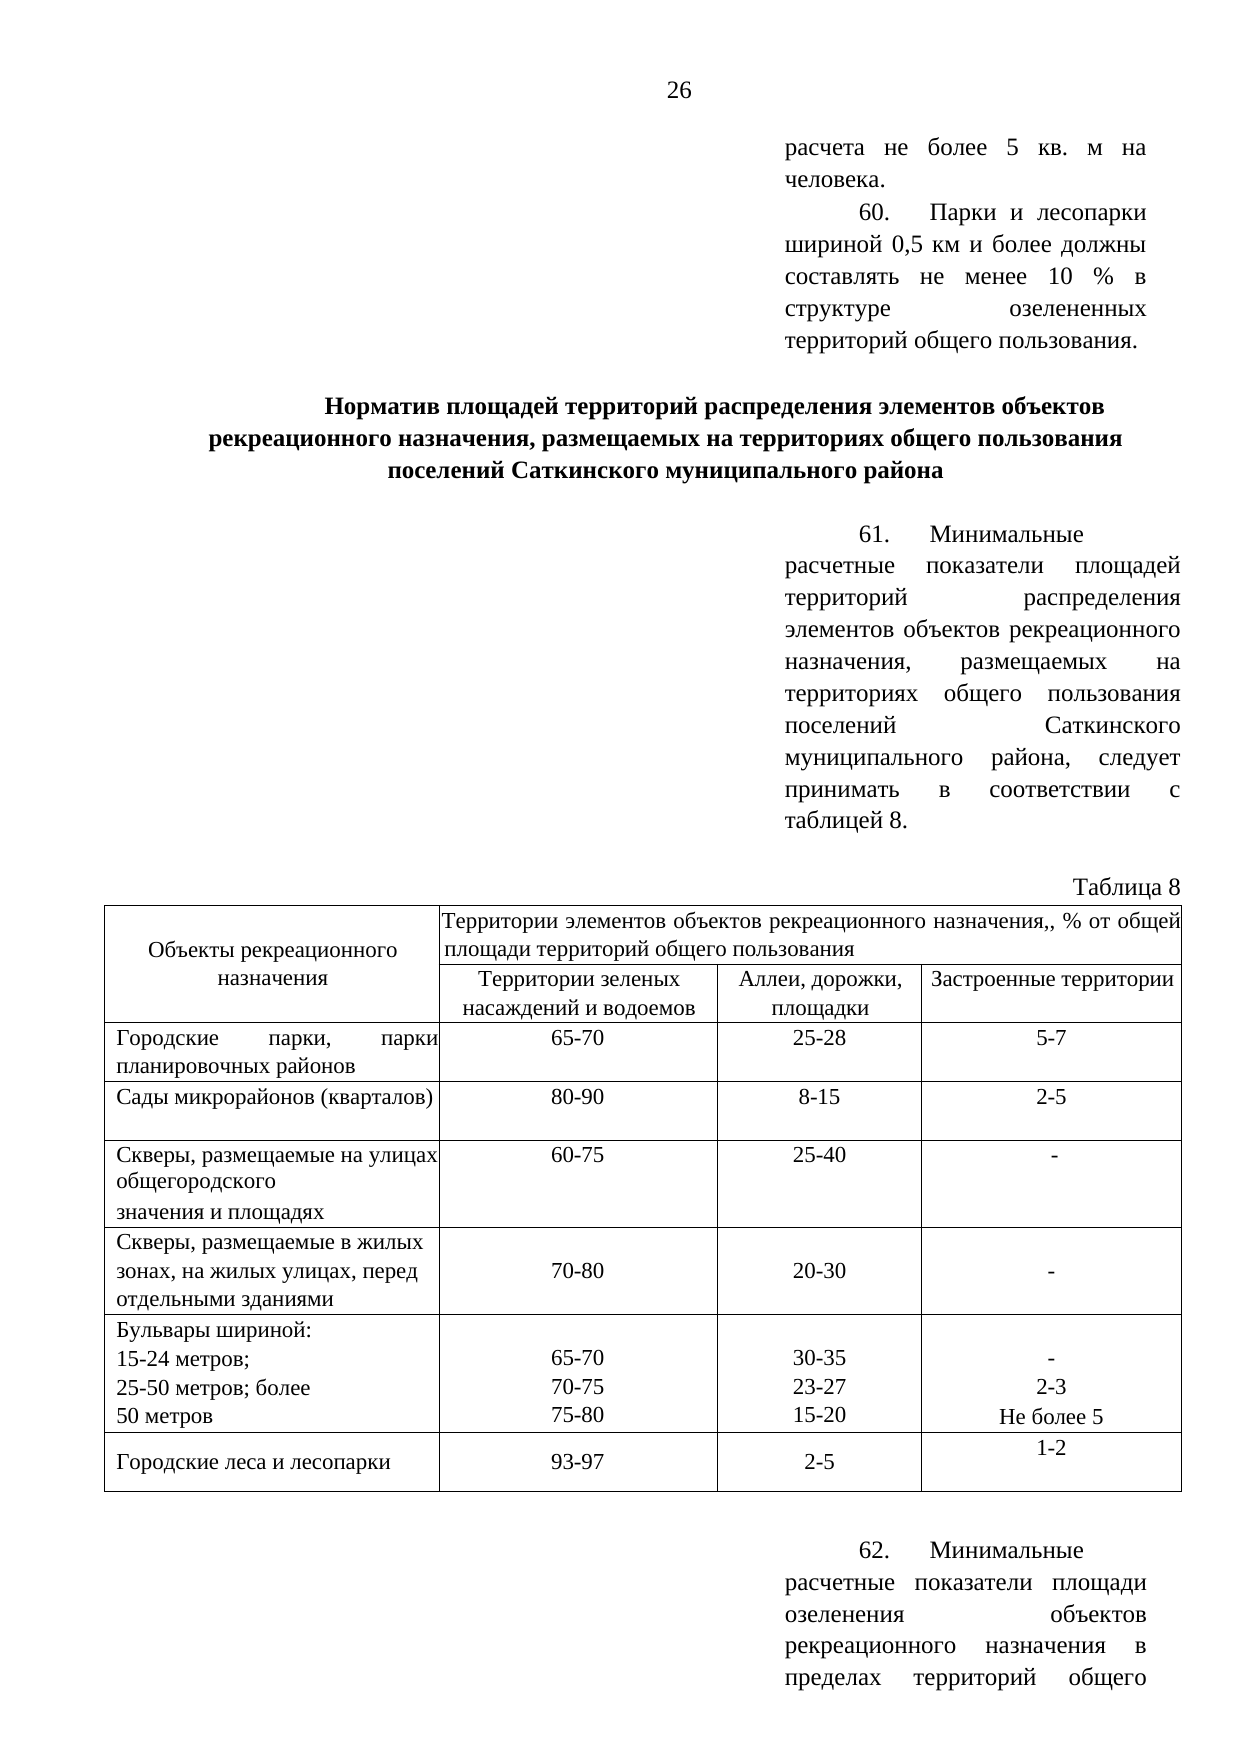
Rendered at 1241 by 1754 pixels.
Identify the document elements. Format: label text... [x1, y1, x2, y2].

table_cell Территории зеленых насаждений и водоемов [440, 965, 717, 1022]
text Норматив площадей территорий распределения элементов объектов рекреационного назначения, размещаемых на территориях общего пользования поселений Саткинского муниципального района [179, 391, 1152, 484]
table_cell 65-70 [440, 1023, 717, 1081]
table_cell Застроенные территории [922, 965, 1181, 1022]
table_cell 80-90 [440, 1082, 717, 1139]
table_cell Сады микрорайонов (кварталов) [105, 1082, 439, 1139]
table_header Объекты рекреационного назначения [105, 906, 439, 1022]
table_cell 2-5 [922, 1082, 1181, 1139]
table_cell Бульвары шириной: 15-24 метров; 25-50 метров; более 50 метров [105, 1315, 439, 1432]
table_cell Аллеи, дорожки, площадки [718, 965, 921, 1022]
table_cell - [922, 1141, 1181, 1227]
table_cell 1-2 [922, 1433, 1181, 1491]
table_cell 30-35 23-27 15-20 [718, 1315, 921, 1432]
table_cell 8-15 [718, 1082, 921, 1139]
table_cell 25-40 [718, 1141, 921, 1227]
table_cell Скверы, размещаемые на улицах общегородского значения и площадях [105, 1141, 439, 1227]
table_cell 20-30 [718, 1228, 921, 1314]
table_cell Городские леса и лесопарки [105, 1433, 439, 1491]
table_cell 2-5 [718, 1433, 921, 1491]
table_cell 5-7 [922, 1023, 1181, 1081]
table_cell 70-80 [440, 1228, 717, 1314]
list Парки и лесопарки шириной 0,5 км и более должны составлять не менее 10 % в структуре озелененных территорий общего пользования. [784, 197, 1147, 354]
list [784, 132, 1147, 193]
table_cell - 2-3 Не более 5 [922, 1315, 1181, 1432]
table_cell 25-28 [718, 1023, 921, 1081]
table_cell 65-70 70-75 75-80 [440, 1315, 717, 1432]
list Минимальные расчетные показатели площадей территорий распределения элементов объектов рекреационного назначения, размещаемых на территориях общего пользования поселений Саткинского муниципального района, следует принимать в соответствии с таблицей 8. [784, 519, 1181, 834]
table_cell - [922, 1228, 1181, 1314]
table_cell 93-97 [440, 1433, 717, 1491]
table_cell Городские парки, парки планировочных районов [105, 1023, 439, 1081]
table_cell Скверы, размещаемые в жилых зонах, на жилых улицах, перед отдельными зданиями [105, 1228, 439, 1314]
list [784, 1535, 1147, 1691]
table_cell 60-75 [440, 1141, 717, 1227]
table_header Территории элементов объектов рекреационного назначения,, % от общей площади территорий общего пользования [440, 906, 1181, 964]
text Таблица 8 [192, 872, 1181, 901]
